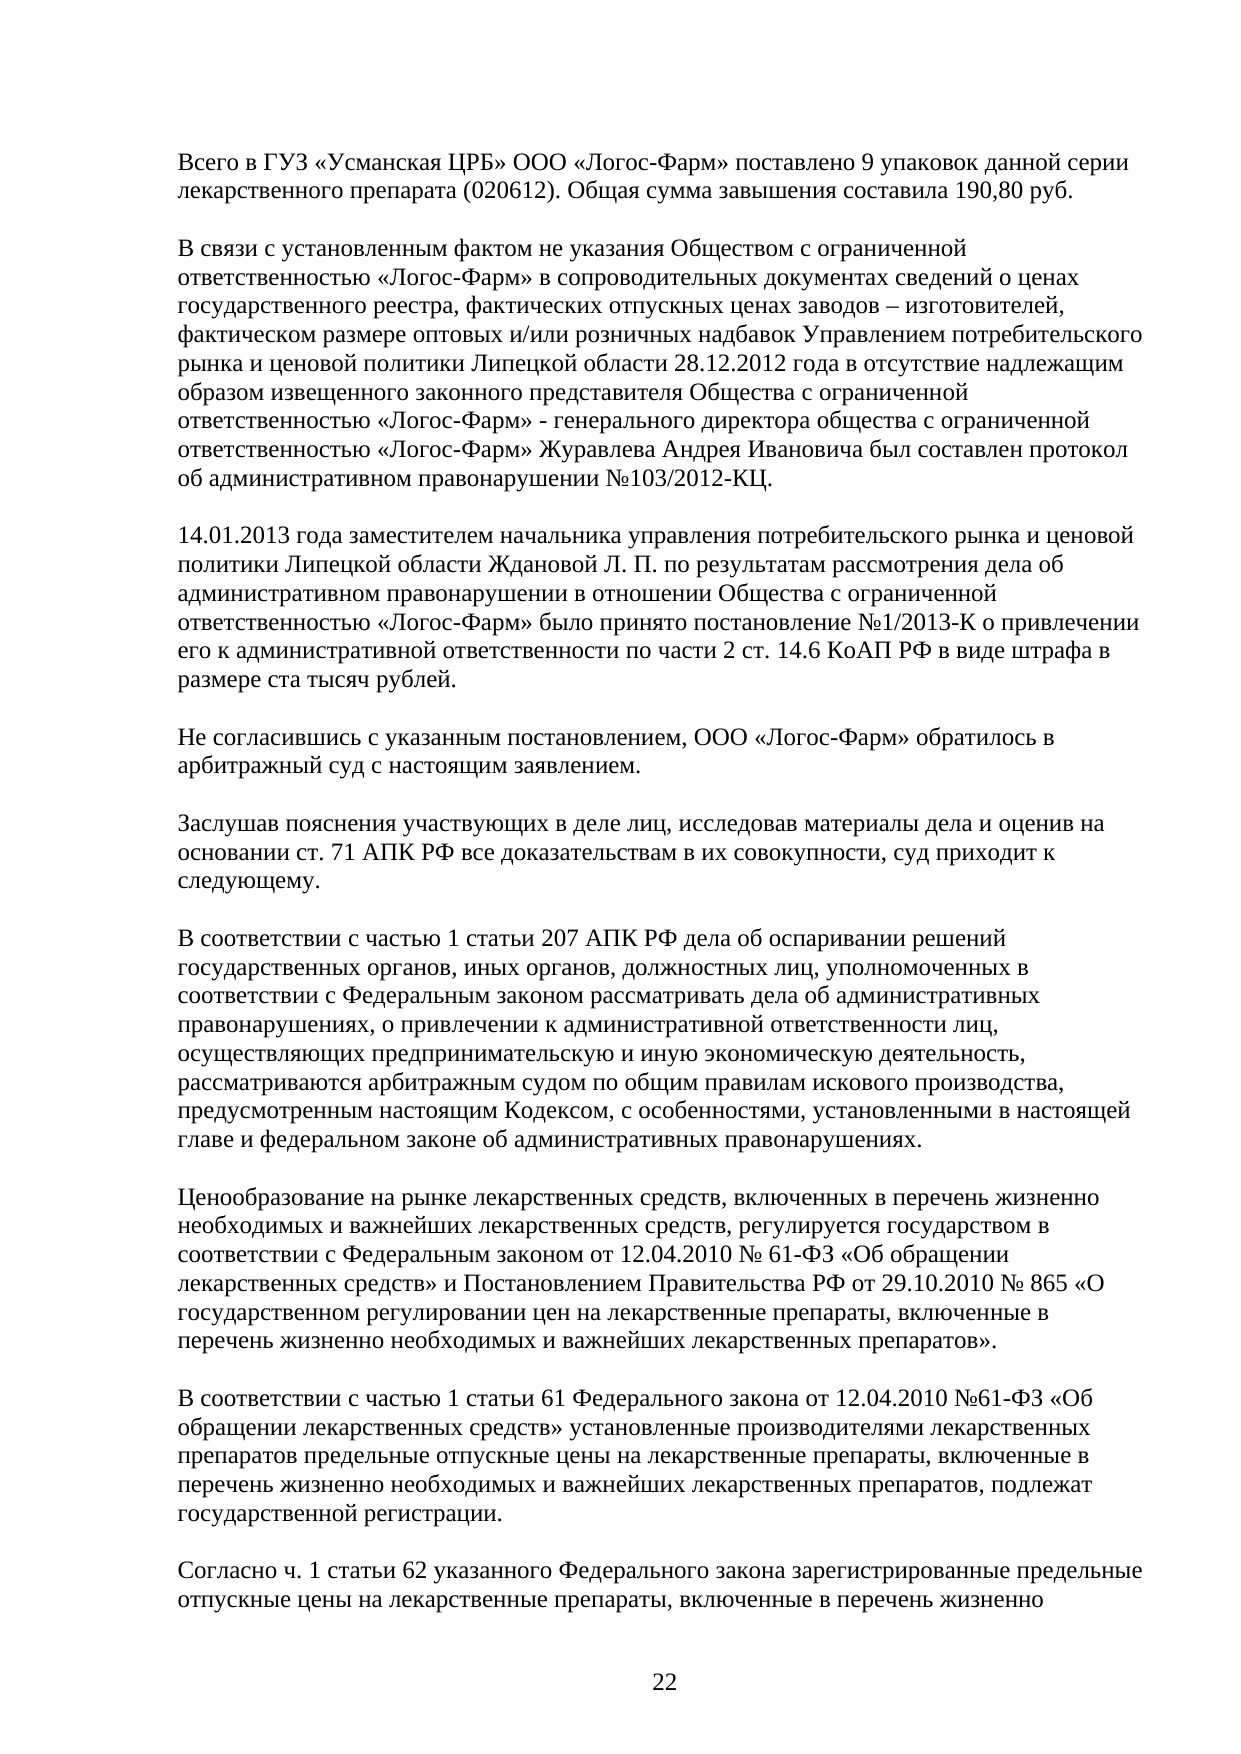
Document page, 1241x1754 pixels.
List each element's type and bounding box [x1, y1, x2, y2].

text [177, 118, 1152, 1613]
